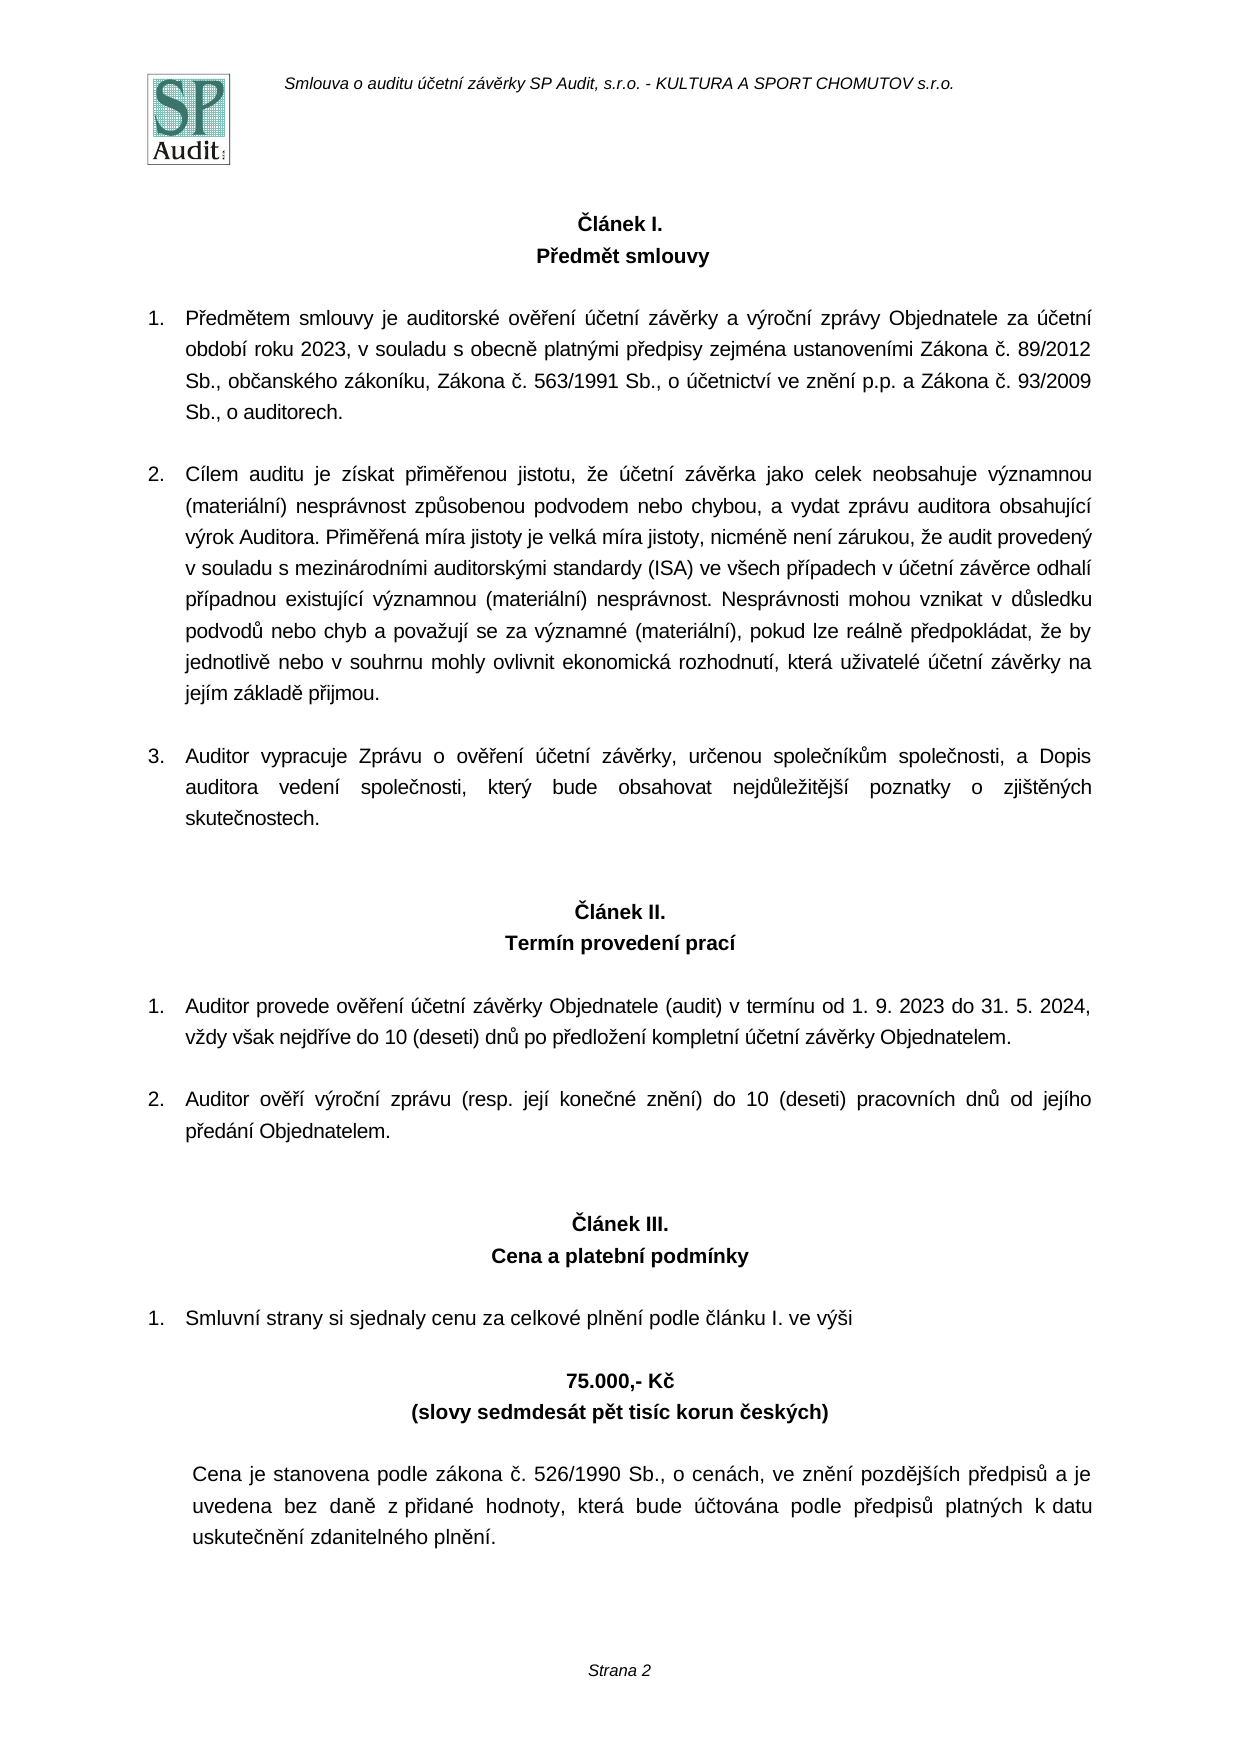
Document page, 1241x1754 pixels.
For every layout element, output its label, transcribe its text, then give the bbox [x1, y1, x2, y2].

list Smluvní strany si sjednaly cenu za celkové plnění podle článku I. ve výši [148, 1301, 1092, 1332]
text Článek III. [148, 1207, 1092, 1238]
list Auditor provede ověření účetní závěrky Objednatele (audit) v termínu od 1. 9. 2023 do 31. 5. 2024, vždy však nejdříve do 10 (deseti) dnů po předložení kompletní účetní závěrky Objednatelem. [148, 988, 1092, 1051]
list Předmětem smlouvy je auditorské ověření účetní závěrky a výroční zprávy Objednatele za účetní období roku 2023, v souladu s obecně platnými předpisy zejména ustanoveními Zákona č. 89/2012 Sb., občanského zákoníku, Zákona č. 563/1991 Sb., o účetnictví ve znění p.p. a Zákona č. 93/2009 Sb., o auditorech. [148, 301, 1092, 426]
text Cena je stanovena podle zákona č. 526/1990 Sb., o cenách, ve znění pozdějších předpisů a je uvedena bez daně z přidané hodnoty, která bude účtována podle předpisů platných k datu uskutečnění zdanitelného plnění. [192, 1457, 1092, 1551]
text Článek I. [148, 207, 1092, 238]
list Auditor ověří výroční zprávu (resp. její konečné znění) do 10 (deseti) pracovních dnů od jejího předání Objednatelem. [148, 1082, 1092, 1144]
text Termín provedení prací [148, 926, 1092, 957]
list Auditor vypracuje Zprávu o ověření účetní závěrky, určenou společníkům společnosti, a Dopis auditora vedení společnosti, který bude obsahovat nejdůležitější poznatky o zjištěných skutečnostech. [148, 738, 1092, 832]
text (slovy sedmdesát pět tisíc korun českých) [148, 1394, 1092, 1426]
list Cílem auditu je získat přiměřenou jistotu, že účetní závěrka jako celek neobsahuje významnou (materiální) nesprávnost způsobenou podvodem nebo chybou, a vydat zprávu auditora obsahující výrok Auditora. Přiměřená míra jistoty je velká míra jistoty, nicméně není zárukou, že audit provedený v souladu s mezinárodními auditorskými standardy (ISA) ve všech případech v účetní závěrce odhalí případnou existující významnou (materiální) nesprávnost. Nesprávnosti mohou vznikat v důsledku podvodů nebo chyb a považují se za významné (materiální), pokud lze reálně předpokládat, že by jednotlivě nebo v souhrnu mohly ovlivnit ekonomická rozhodnutí, která uživatelé účetní závěrky na jejím základě přijmou. [148, 457, 1092, 707]
subtitle Předmět smlouvy [148, 238, 1092, 269]
text Článek II. [148, 894, 1092, 926]
text 75.000,- Kč [148, 1363, 1092, 1394]
text Cena a platební podmínky [148, 1238, 1092, 1269]
